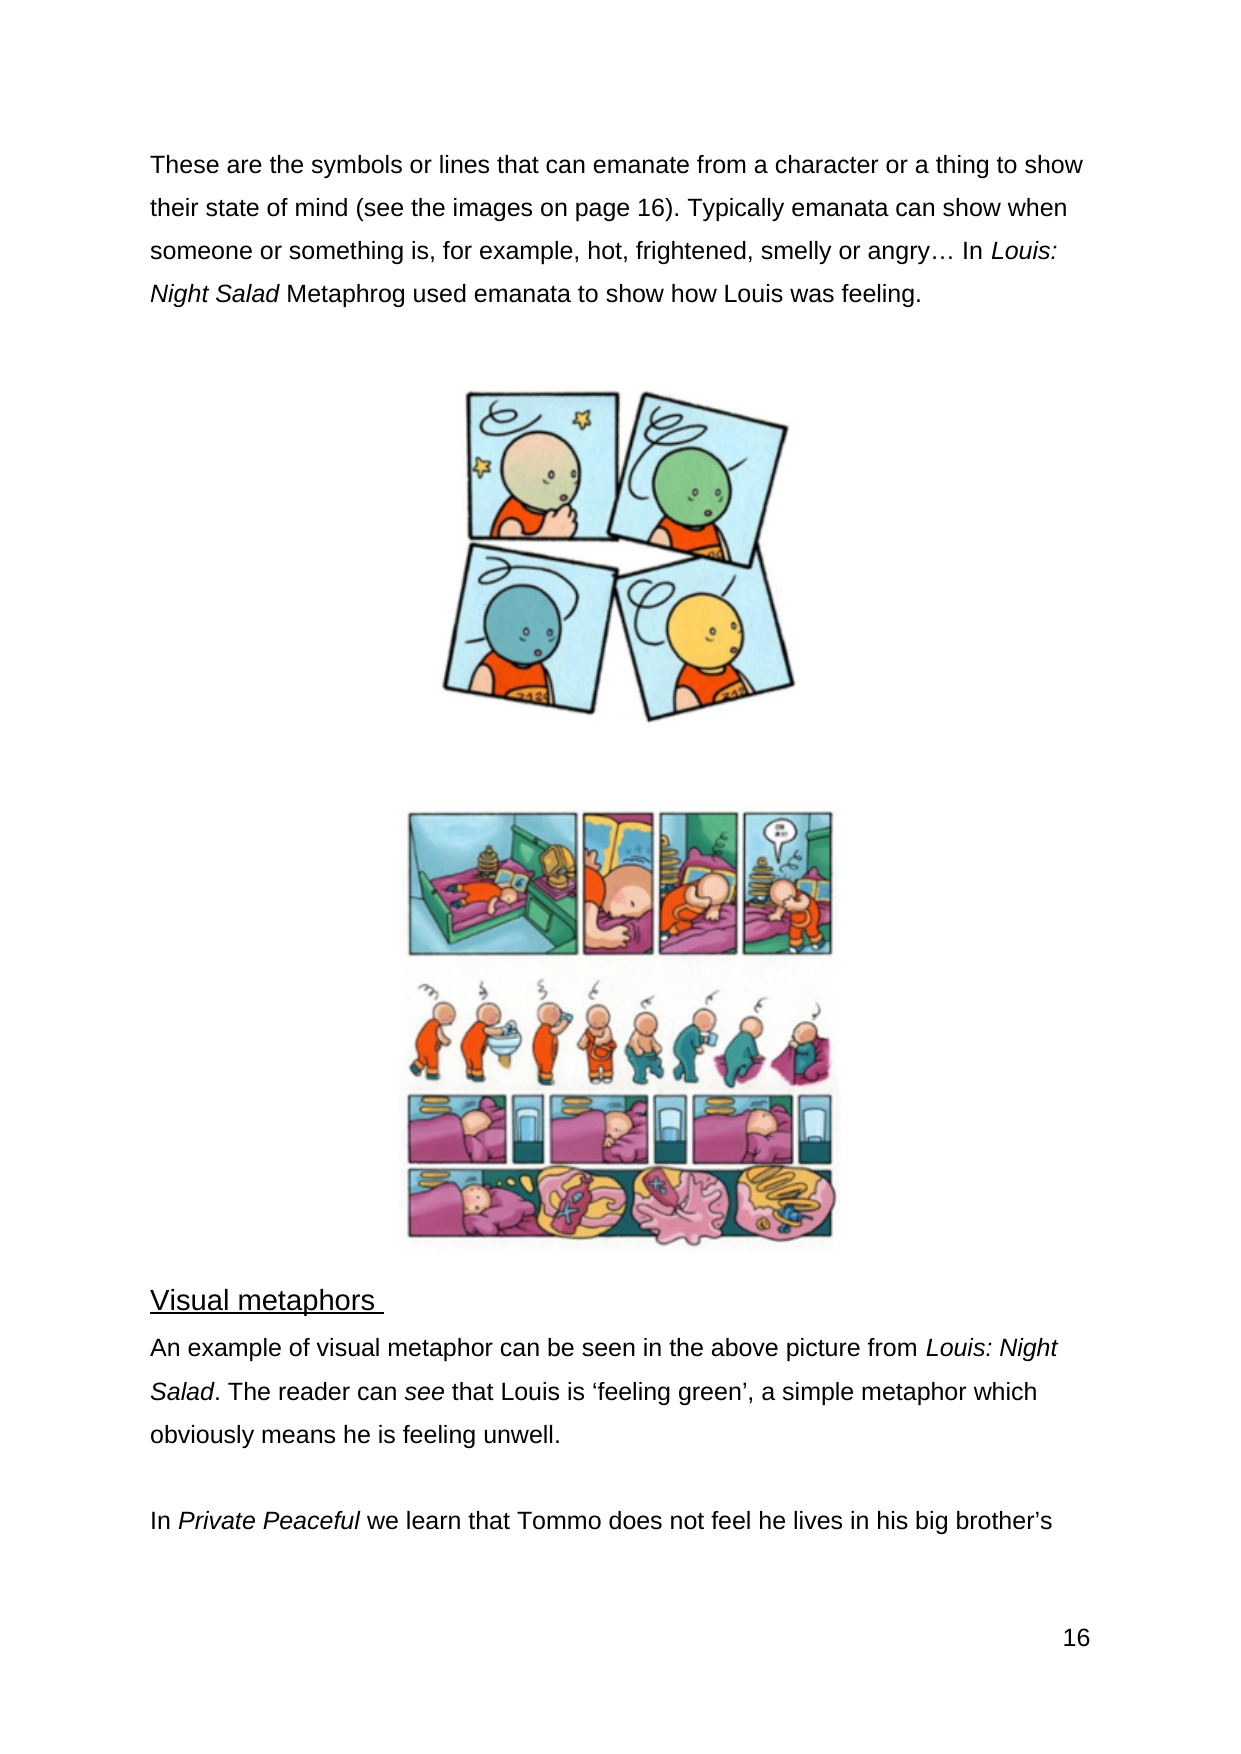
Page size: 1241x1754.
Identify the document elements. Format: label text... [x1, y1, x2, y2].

picture [233, 382, 1007, 728]
subtitle Visual metaphors [150, 1283, 1090, 1317]
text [150, 1333, 1090, 1535]
picture [150, 802, 1090, 1252]
text These are the symbols or lines that can emanate from a character or a thing to show their state of mind (see the images on page 16). Typically emanata can show when someone or something is, for example, hot, frightened, smelly or angry… In Louis: Night Salad Metaphrog used emanata to show how Louis was feeling. [150, 150, 1090, 308]
